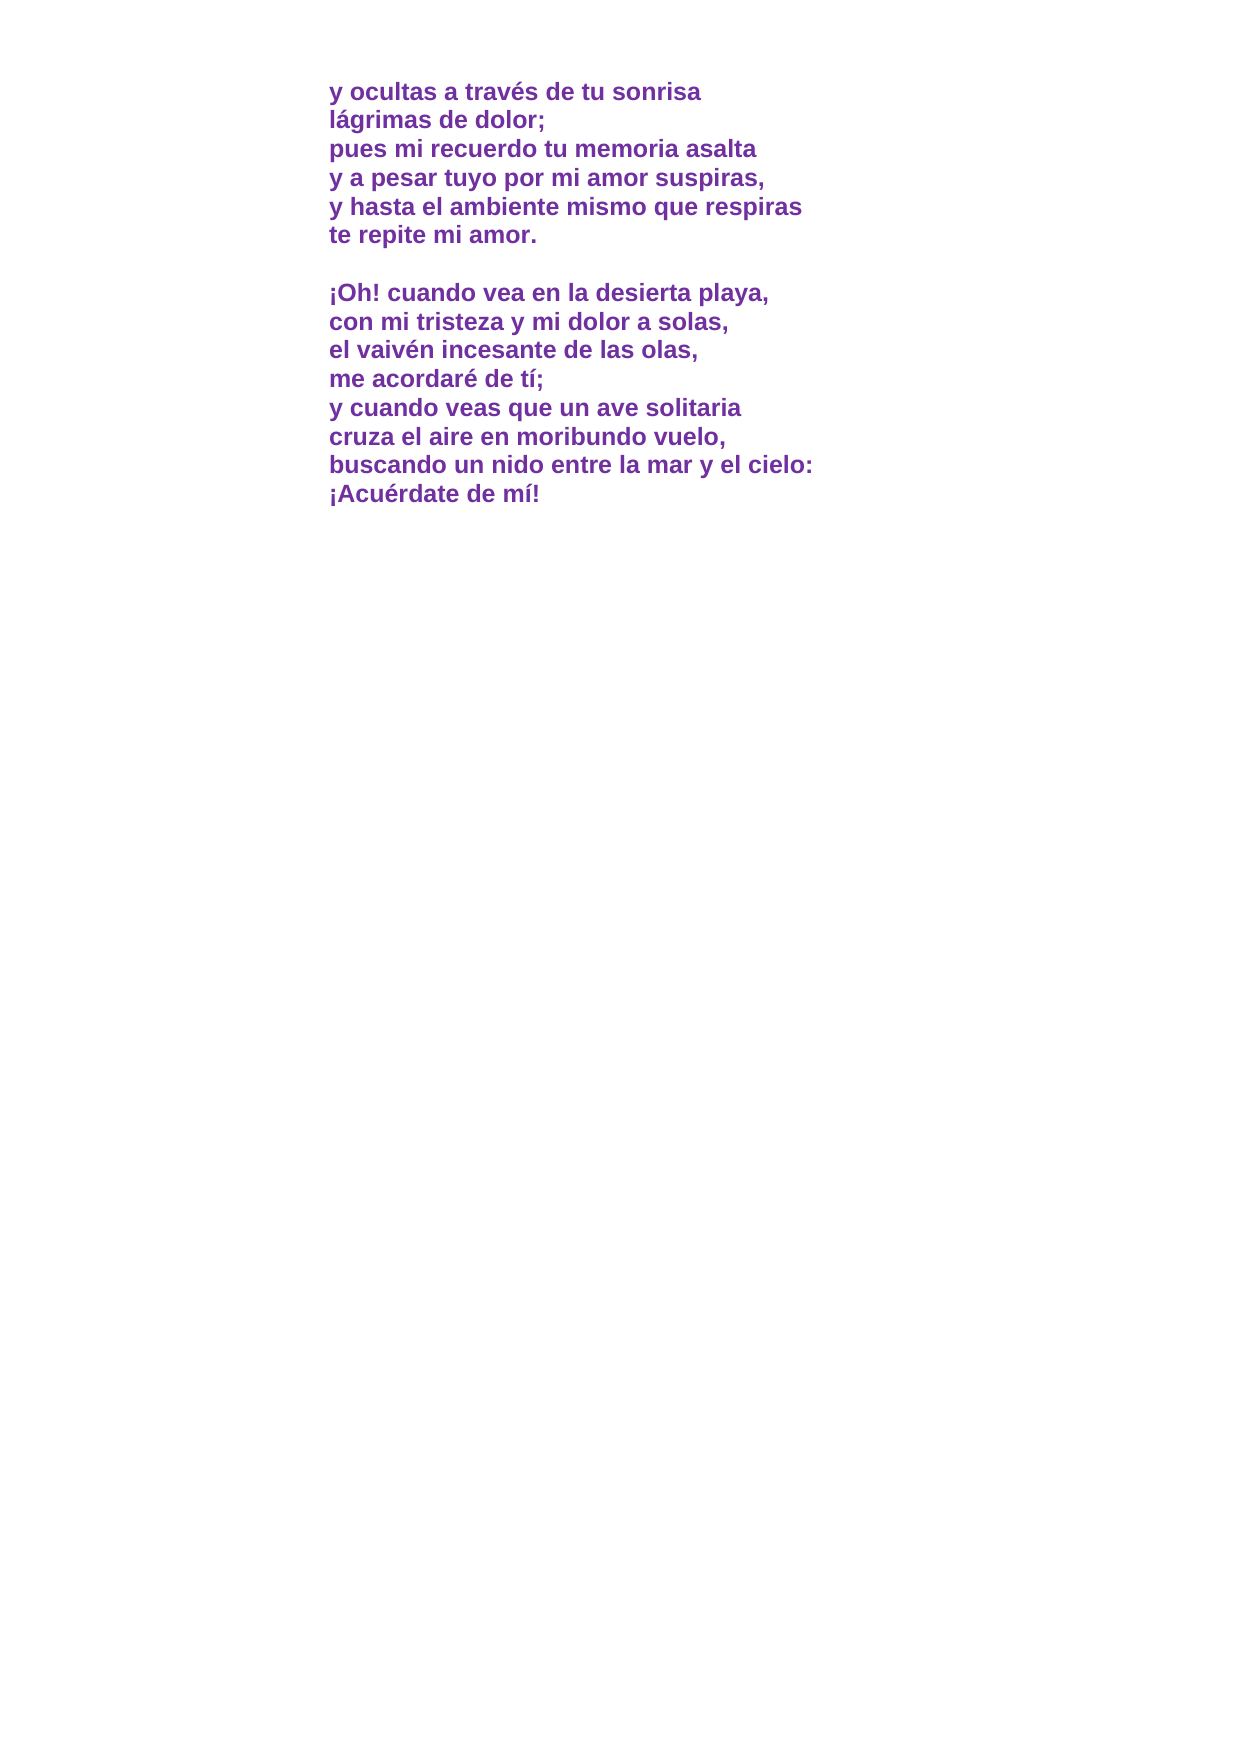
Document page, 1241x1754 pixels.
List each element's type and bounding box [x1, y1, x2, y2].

table_cell [327, 75, 908, 509]
